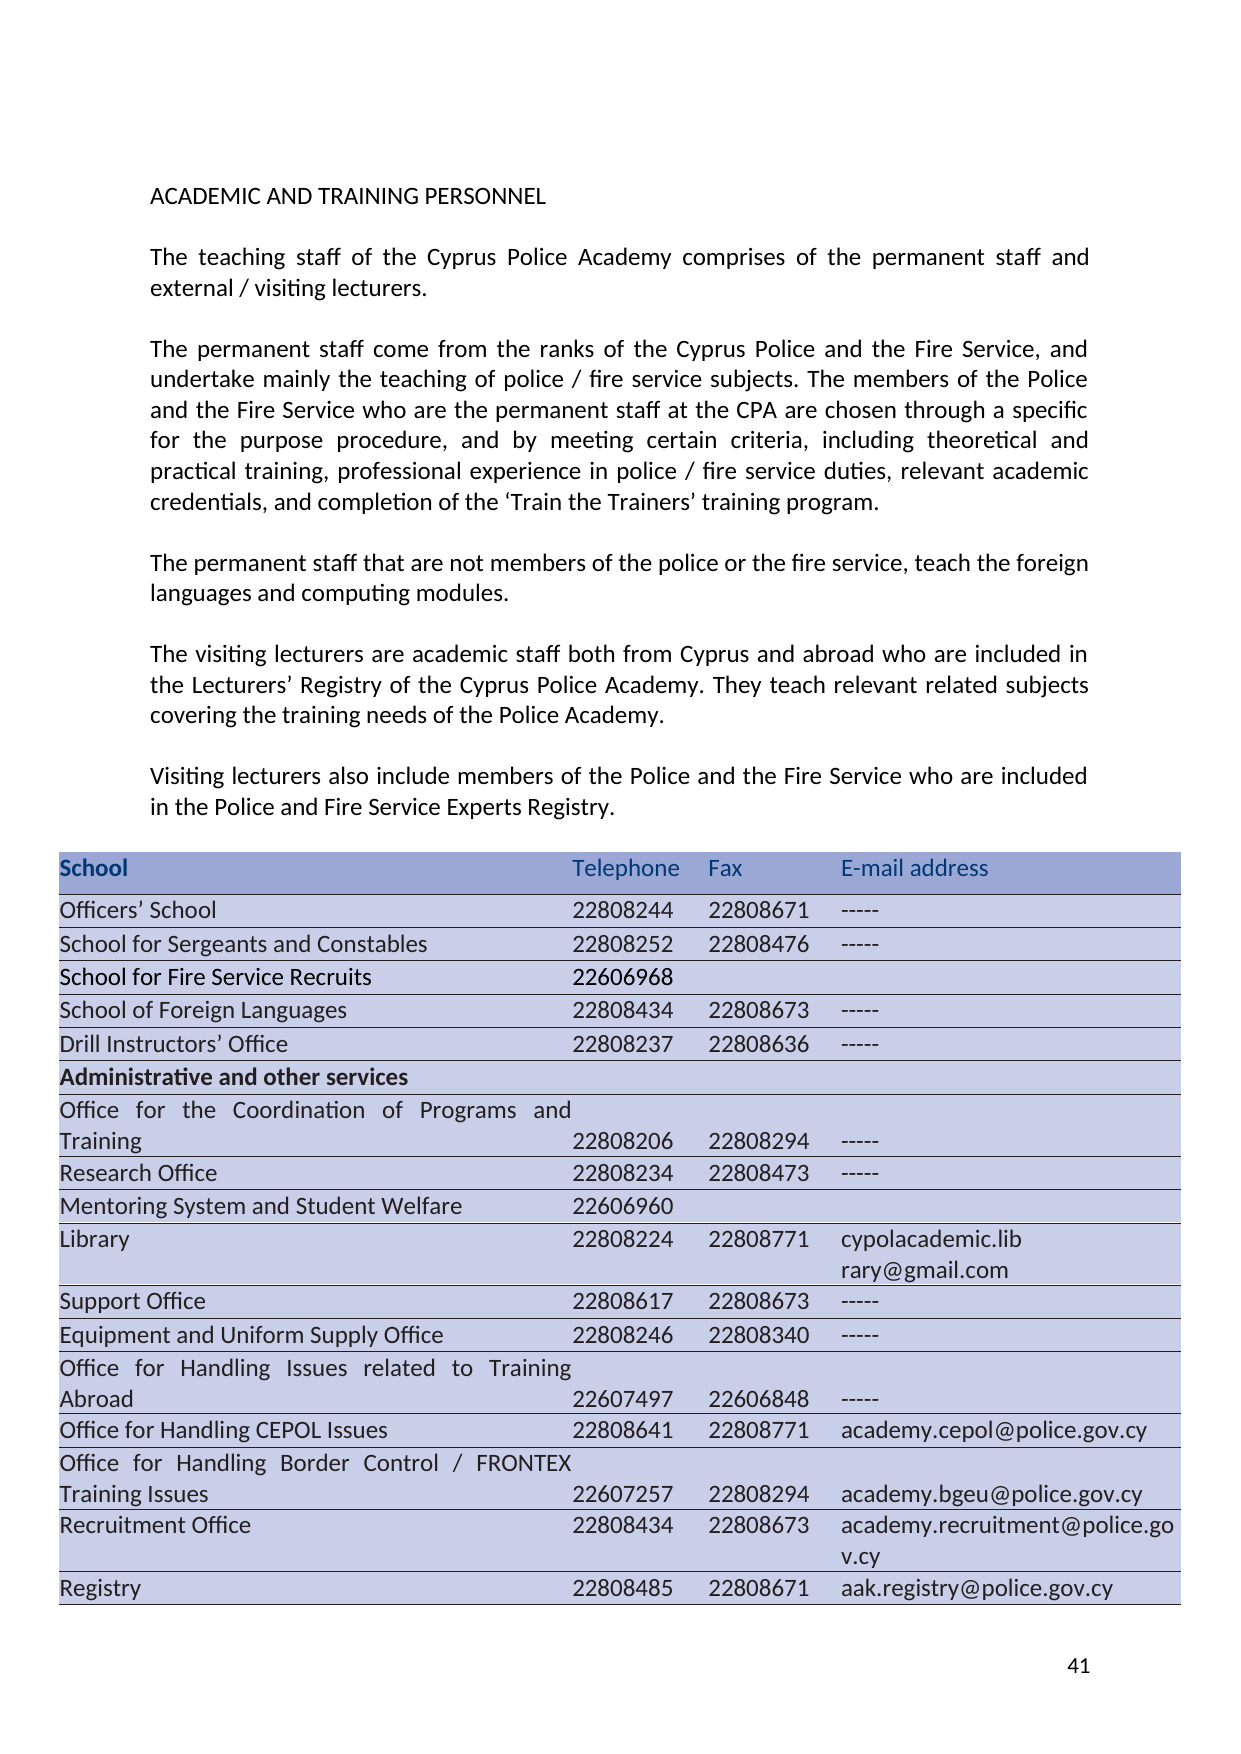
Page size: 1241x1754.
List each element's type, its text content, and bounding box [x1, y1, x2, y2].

table_cell ----- [841, 928, 1181, 960]
table_cell Oﬃce for Handling Border Control / FRONTEX Training Issues [59, 1448, 572, 1509]
table_cell 22808434 [572, 995, 708, 1027]
table_cell 22808252 [572, 928, 708, 960]
table_cell 22808671 [708, 895, 841, 927]
table_cell ----- [841, 1352, 1181, 1413]
table_cell [708, 961, 841, 994]
table_cell 22606848 [708, 1352, 841, 1413]
table_cell 22808673 [708, 1510, 841, 1571]
table_cell Oﬃce for the Coordination of Programs and Training [59, 1095, 572, 1156]
table_cell academy.bgeu@police.gov.cy [841, 1448, 1181, 1509]
table_cell academy.cepol@police.gov.cy [841, 1414, 1181, 1447]
table_cell Support Oﬃce [59, 1286, 572, 1318]
table_cell 22808294 [708, 1448, 841, 1509]
table_cell 22607497 [572, 1352, 708, 1413]
table_cell Registry [59, 1572, 572, 1604]
table_cell 22808485 [572, 1572, 708, 1604]
table_cell 22606960 [572, 1190, 708, 1222]
table_cell 22808206 [572, 1095, 708, 1156]
table_cell Recruitment Oﬃce [59, 1510, 572, 1571]
table_cell 22808617 [572, 1286, 708, 1318]
table_cell School for Sergeants and Constables [59, 928, 572, 960]
table_cell [708, 1190, 841, 1222]
text The teaching staﬀ of the Cyprus Police Academy comprises of the permanent staﬀ and external / visiting lecturers. [150, 242, 1090, 303]
text The visiting lecturers are academic staff both from Cyprus and abroad who are included in the Lecturers’ Registry of the Cyprus Police Academy. They teach relevant related subjects covering the training needs of the Police Academy. [150, 638, 1090, 730]
table_cell 22808340 [708, 1319, 841, 1351]
table_header Telephone [572, 852, 708, 894]
table_cell Research Oﬃce [59, 1157, 572, 1189]
table_cell ----- [841, 1157, 1181, 1189]
table_cell academy.recruitment@police.gov.cy [841, 1510, 1181, 1571]
table_cell ----- [841, 1028, 1181, 1060]
table_cell 22808244 [572, 895, 708, 927]
table_cell 22607257 [572, 1448, 708, 1509]
table_cell 22808294 [708, 1095, 841, 1156]
table_cell 22808641 [572, 1414, 708, 1447]
table_cell aak.registry@police.gov.cy [841, 1572, 1181, 1604]
table_cell 22808473 [708, 1157, 841, 1189]
table_cell 22808246 [572, 1319, 708, 1351]
table_cell [841, 1190, 1181, 1222]
text Visiting lecturers also include members of the Police and the Fire Service who are included in the Police and Fire Service Experts Registry. [150, 760, 1090, 821]
table_cell School of Foreign Languages [59, 995, 572, 1027]
table_cell 22808476 [708, 928, 841, 960]
table_cell ----- [841, 995, 1181, 1027]
table_cell Oﬃce for Handling Issues related to Training Abroad [59, 1352, 572, 1413]
subtitle ACADEMIC AND TRAINING PERSONNEL [150, 181, 1090, 211]
table_cell 22808434 [572, 1510, 708, 1571]
table_header E-mail address [841, 852, 1181, 894]
table_header School [59, 852, 572, 894]
table_cell School for Fire Service Recruits [59, 961, 572, 994]
table_cell 22808636 [708, 1028, 841, 1060]
table_cell 22808673 [708, 1286, 841, 1318]
table_cell 22808771 [708, 1414, 841, 1447]
table_cell 22808224 [572, 1224, 708, 1284]
table_cell 22808671 [708, 1572, 841, 1604]
table_cell Drill Instructors’ Oﬃce [59, 1028, 572, 1060]
table_cell 22808234 [572, 1157, 708, 1189]
text The permanent staff come from the ranks of the Cyprus Police and the Fire Service, and undertake mainly the teaching of police / fire service subjects. The members of the Police and the Fire Service who are the permanent staff at the CPA are chosen through a specific for the purpose procedure, and by meeting certain criteria, including theoretical and practical training, professional experience in police / fire service duties, relevant academic credentials, and completion of the ‘Train the Trainers’ training program. [150, 333, 1090, 516]
table_cell ----- [841, 1286, 1181, 1318]
table_cell Oﬃce for Handling CEPOL Issues [59, 1414, 572, 1447]
table_cell cypolacademic.library@gmail.com [841, 1224, 1181, 1284]
table_cell 22808237 [572, 1028, 708, 1060]
table_cell [841, 961, 1181, 994]
table_cell 22808771 [708, 1224, 841, 1284]
text The permanent staff that are not members of the police or the fire service, teach the foreign languages and computing modules. [150, 547, 1090, 608]
table_cell Library [59, 1224, 572, 1284]
table_cell ----- [841, 1095, 1181, 1156]
table_cell Mentoring System and Student Welfare [59, 1190, 572, 1222]
table_cell ----- [841, 1319, 1181, 1351]
table_cell 22606968 [572, 961, 708, 994]
table_header Fax [708, 852, 841, 894]
table_cell ----- [841, 895, 1181, 927]
table_cell Administrative and other services [59, 1061, 1181, 1094]
table_cell 22808673 [708, 995, 841, 1027]
table_cell Oﬃcers’ School [59, 895, 572, 927]
table_cell Equipment and Uniform Supply Oﬃce [59, 1319, 572, 1351]
